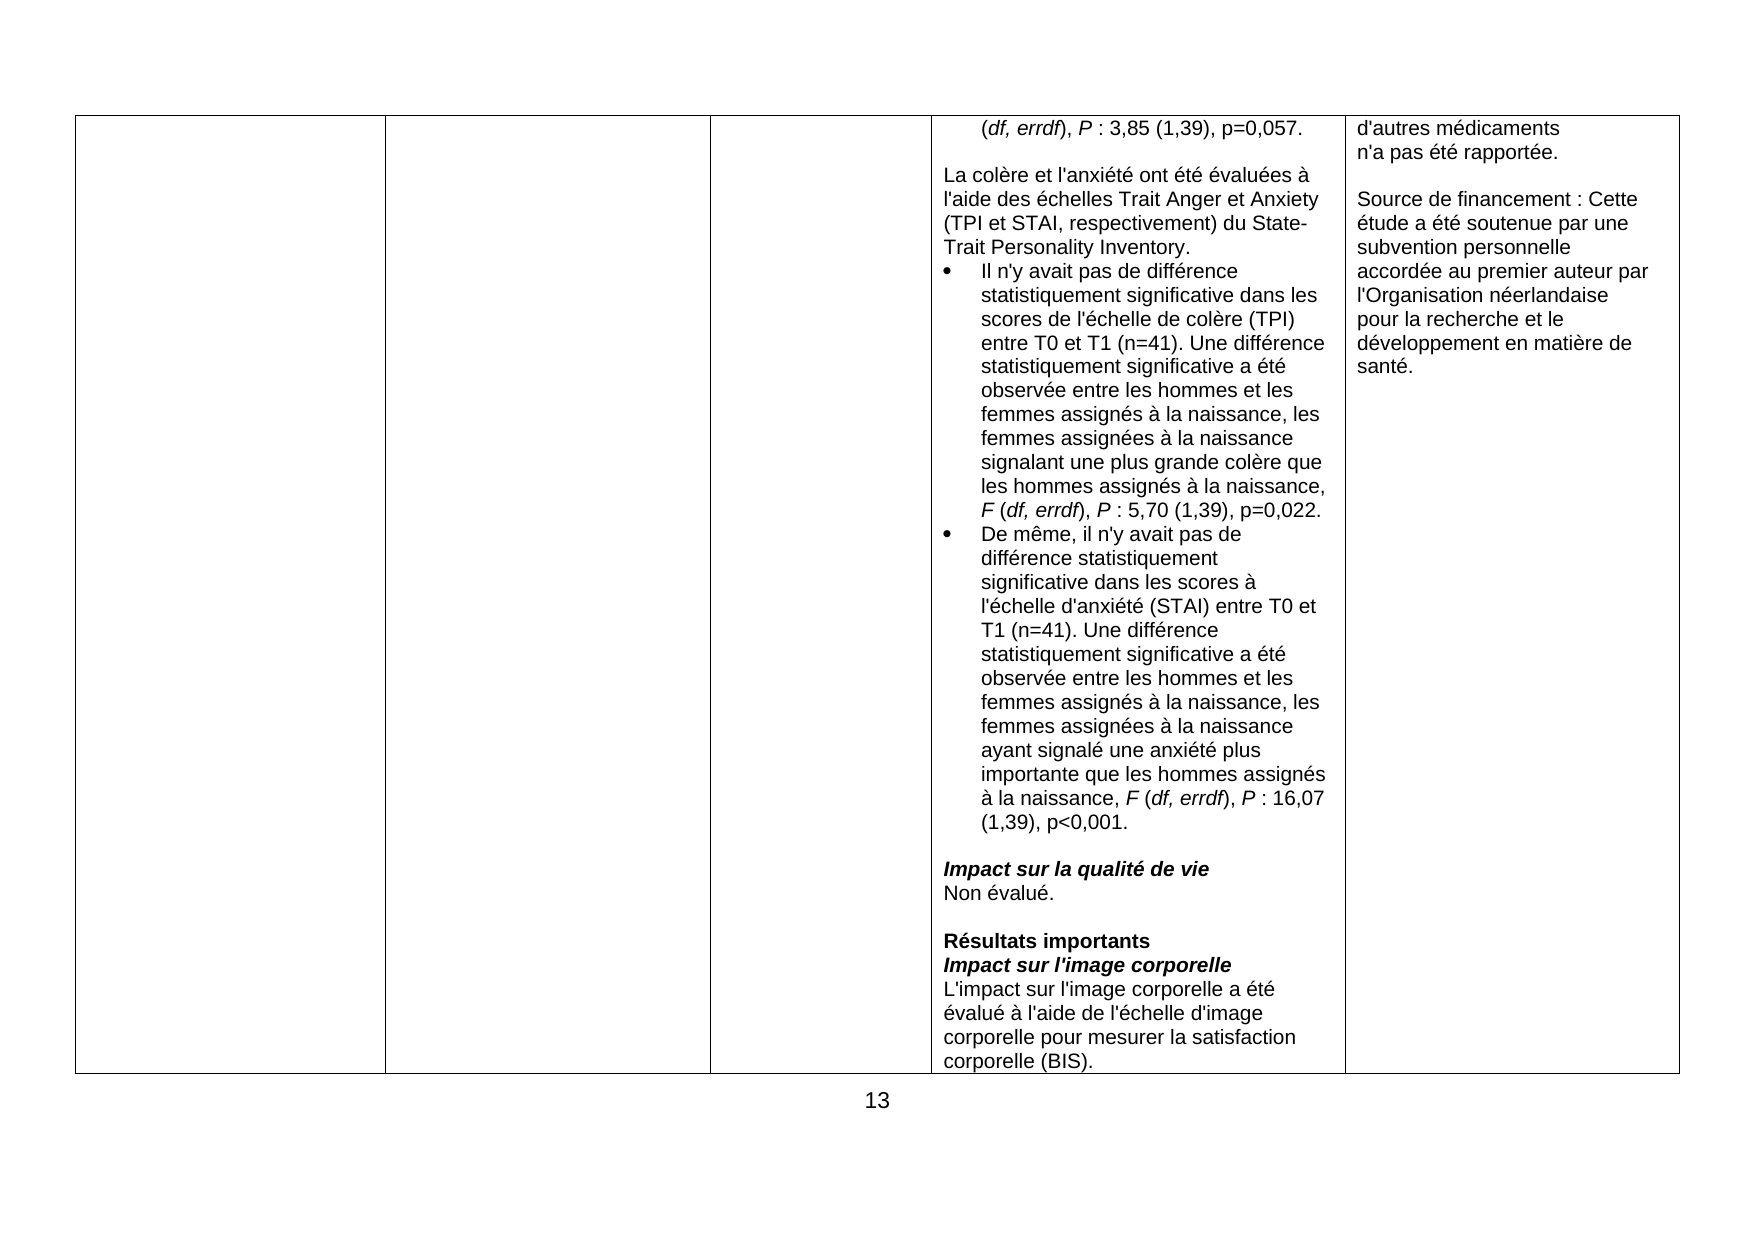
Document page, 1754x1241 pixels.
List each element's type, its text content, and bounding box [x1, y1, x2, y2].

table_header [386, 116, 710, 1073]
table_header d'autres médicaments n'a pas été rapportée. Source de financement : Cette étude a été soutenue par une subvention personnelle accordée au premier auteur par l'Organisation néerlandaise pour la recherche et le développement en matière de santé. [1346, 116, 1679, 1073]
table_header (df, errdf), P : 3,85 (1,39), p=0,057. La colère et l'anxiété ont été évaluées à l'aide des échelles Trait Anger et Anxiety (TPI et STAI, respectivement) du State-Trait Personality Inventory. Il n'y avait pas de différence statistiquement significative dans les scores de l'échelle de colère (TPI) entre T0 et T1 (n=41). Une différence statistiquement significative a été observée entre les hommes et les femmes assignés à la naissance, les femmes assignées à la naissance signalant une plus grande colère que les hommes assignés à la naissance, F (df, errdf), P : 5,70 (1,39), p=0,022. De même, il n'y avait pas de différence statistiquement significative dans les scores à l'échelle d'anxiété (STAI) entre T0 et T1 (n=41). Une différence statistiquement significative a été observée entre les hommes et les femmes assignés à la naissance, les femmes assignées à la naissance ayant signalé une anxiété plus importante que les hommes assignés à la naissance, F (df, errdf), P : 16,07 (1,39), p<0,001. Impact sur la qualité de vie Non évalué. Résultats importants Impact sur l'image corporelle L'impact sur l'image corporelle a été évalué à l'aide de l'échelle d'image corporelle pour mesurer la satisfaction corporelle (BIS). [932, 116, 1345, 1073]
table_header [76, 116, 385, 1073]
table_header [711, 116, 931, 1073]
